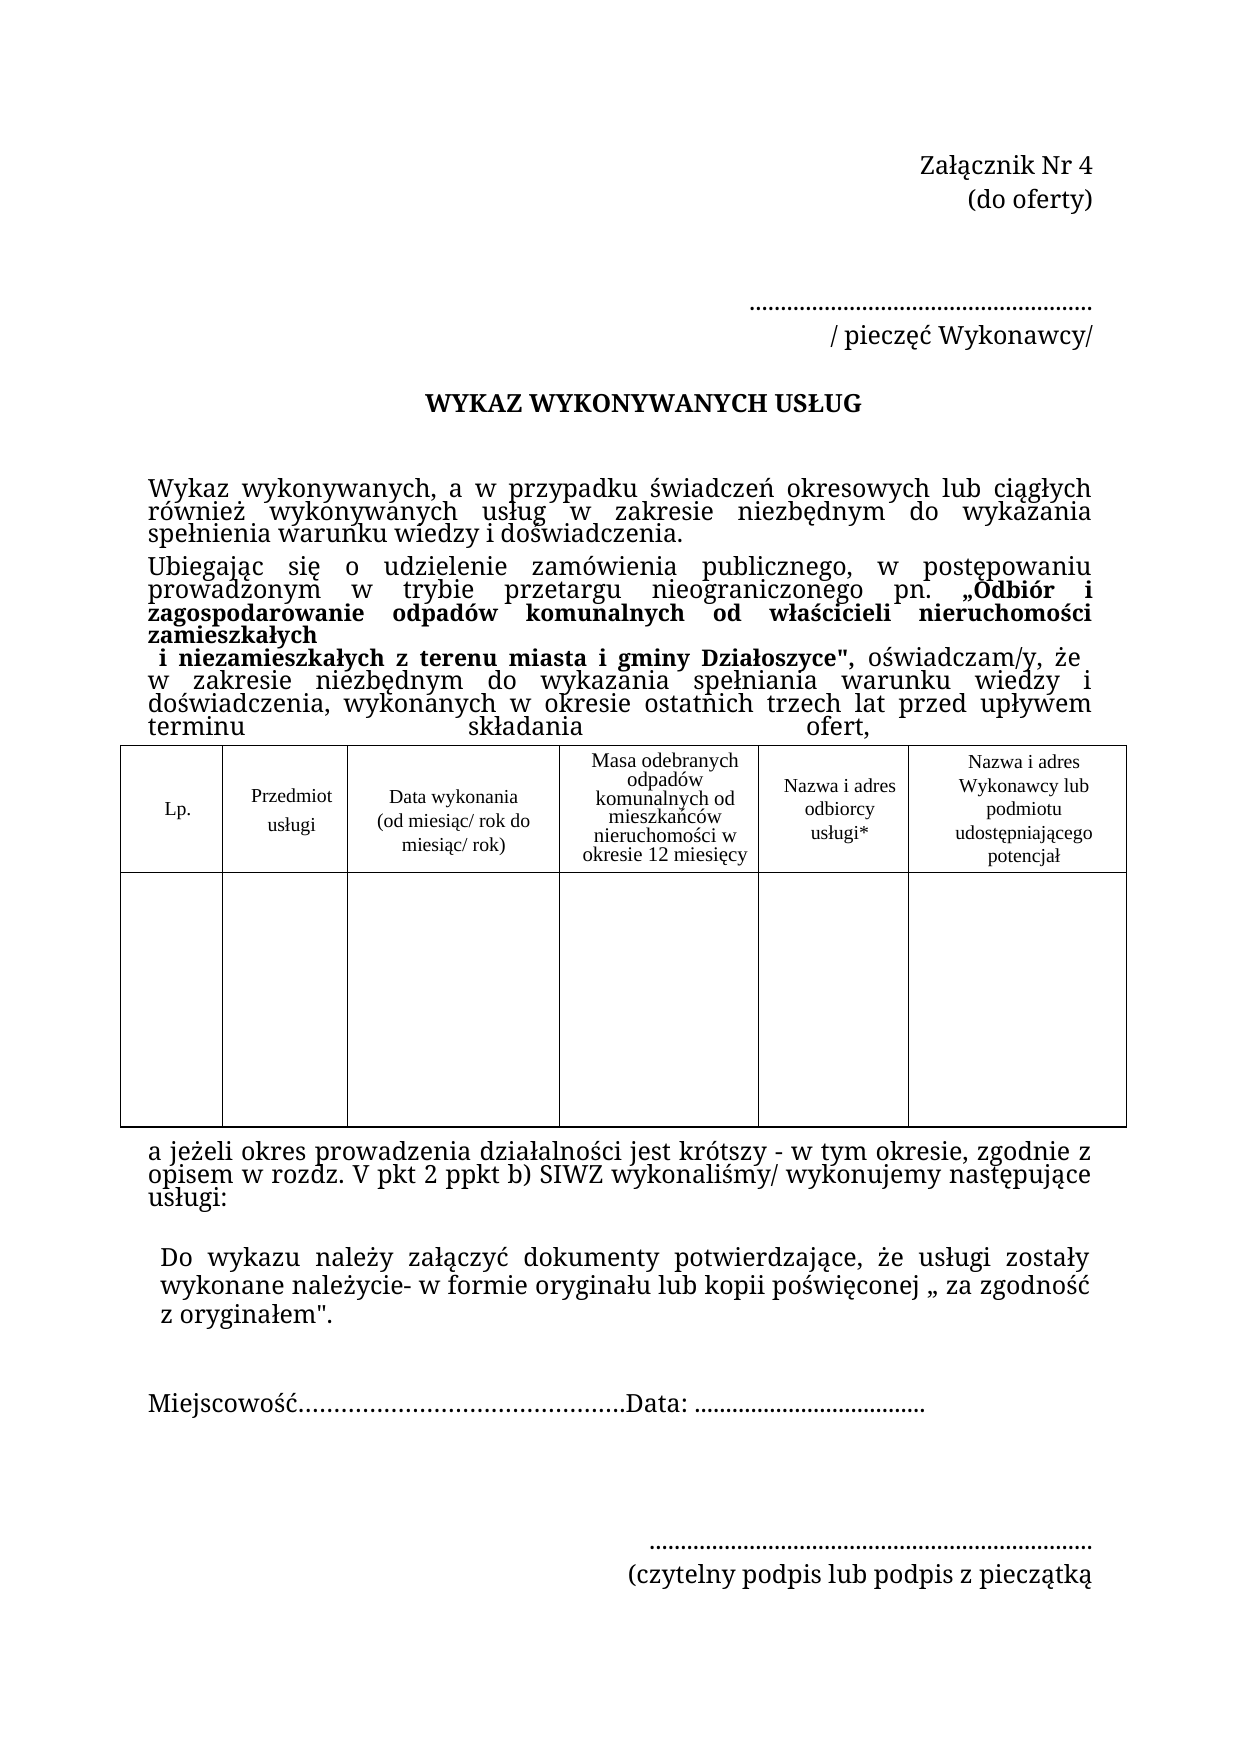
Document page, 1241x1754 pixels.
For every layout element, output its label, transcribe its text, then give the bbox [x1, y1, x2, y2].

text / pieczęć Wykonawcy/ [148, 318, 1093, 352]
text Do wykazu należy załączyć dokumenty potwierdzające, że usługi zostały wykonane należycie- w formie oryginału lub kopii poświęconej „ za zgodność z oryginałem". [160, 1243, 1091, 1329]
text Załącznik Nr 4 [148, 148, 1093, 182]
text (czytelny podpis lub podpis z pieczątką [148, 1556, 1093, 1591]
text Ubiegając się o udzielenie zamówienia publicznego, w postępowaniu prowadzonym w trybie przetargu nieograniczonego pn. „Odbiór i zagospodarowanie odpadów komunalnych od właścicieli nieruchomości zamieszkałych i niezamieszkałych z terenu miasta i gminy Działoszyce", oświadczam/y, że w zakresie niezbędnym do wykazania spełniania warunku wiedzy i doświadczenia, wykonanych w okresie ostatnich trzech lat przed upływem terminu składania ofert, a jeżeli okres prowadzenia działalności jest krótszy - w tym okresie, zgodnie z opisem w rozdz. V pkt 2 ppkt b) SIWZ wykonaliśmy/ wykonujemy następujące usługi: [148, 1141, 1093, 1211]
text Miejscowość……………………………………….Data: ..................................... [148, 1386, 1093, 1420]
text Wykaz wykonywanych, a w przypadku świadczeń okresowych lub ciągłych również wykonywanych usług w zakresie niezbędnym do wykazania spełnienia warunku wiedzy i doświadczenia. [148, 479, 1093, 547]
text WYKAZ WYKONYWANYCH USŁUG [425, 386, 1093, 420]
text ....................................................................... [148, 1522, 1093, 1556]
text Ubiegając się o udzielenie zamówienia publicznego, w postępowaniu prowadzonym w trybie przetargu nieograniczonego pn. „Odbiór i zagospodarowanie odpadów komunalnych od właścicieli nieruchomości zamieszkałych i niezamieszkałych z terenu miasta i gminy Działoszyce", oświadczam/y, że w zakresie niezbędnym do wykazania spełniania warunku wiedzy i doświadczenia, wykonanych w okresie ostatnich trzech lat przed upływem terminu składania ofert, a jeżeli okres prowadzenia działalności jest krótszy - w tym okresie, zgodnie z opisem w rozdz. V pkt 2 ppkt b) SIWZ wykonaliśmy/ wykonujemy następujące usługi: [148, 557, 1093, 744]
text (do oferty) [148, 182, 1093, 216]
text ....................................................... [148, 284, 1093, 318]
